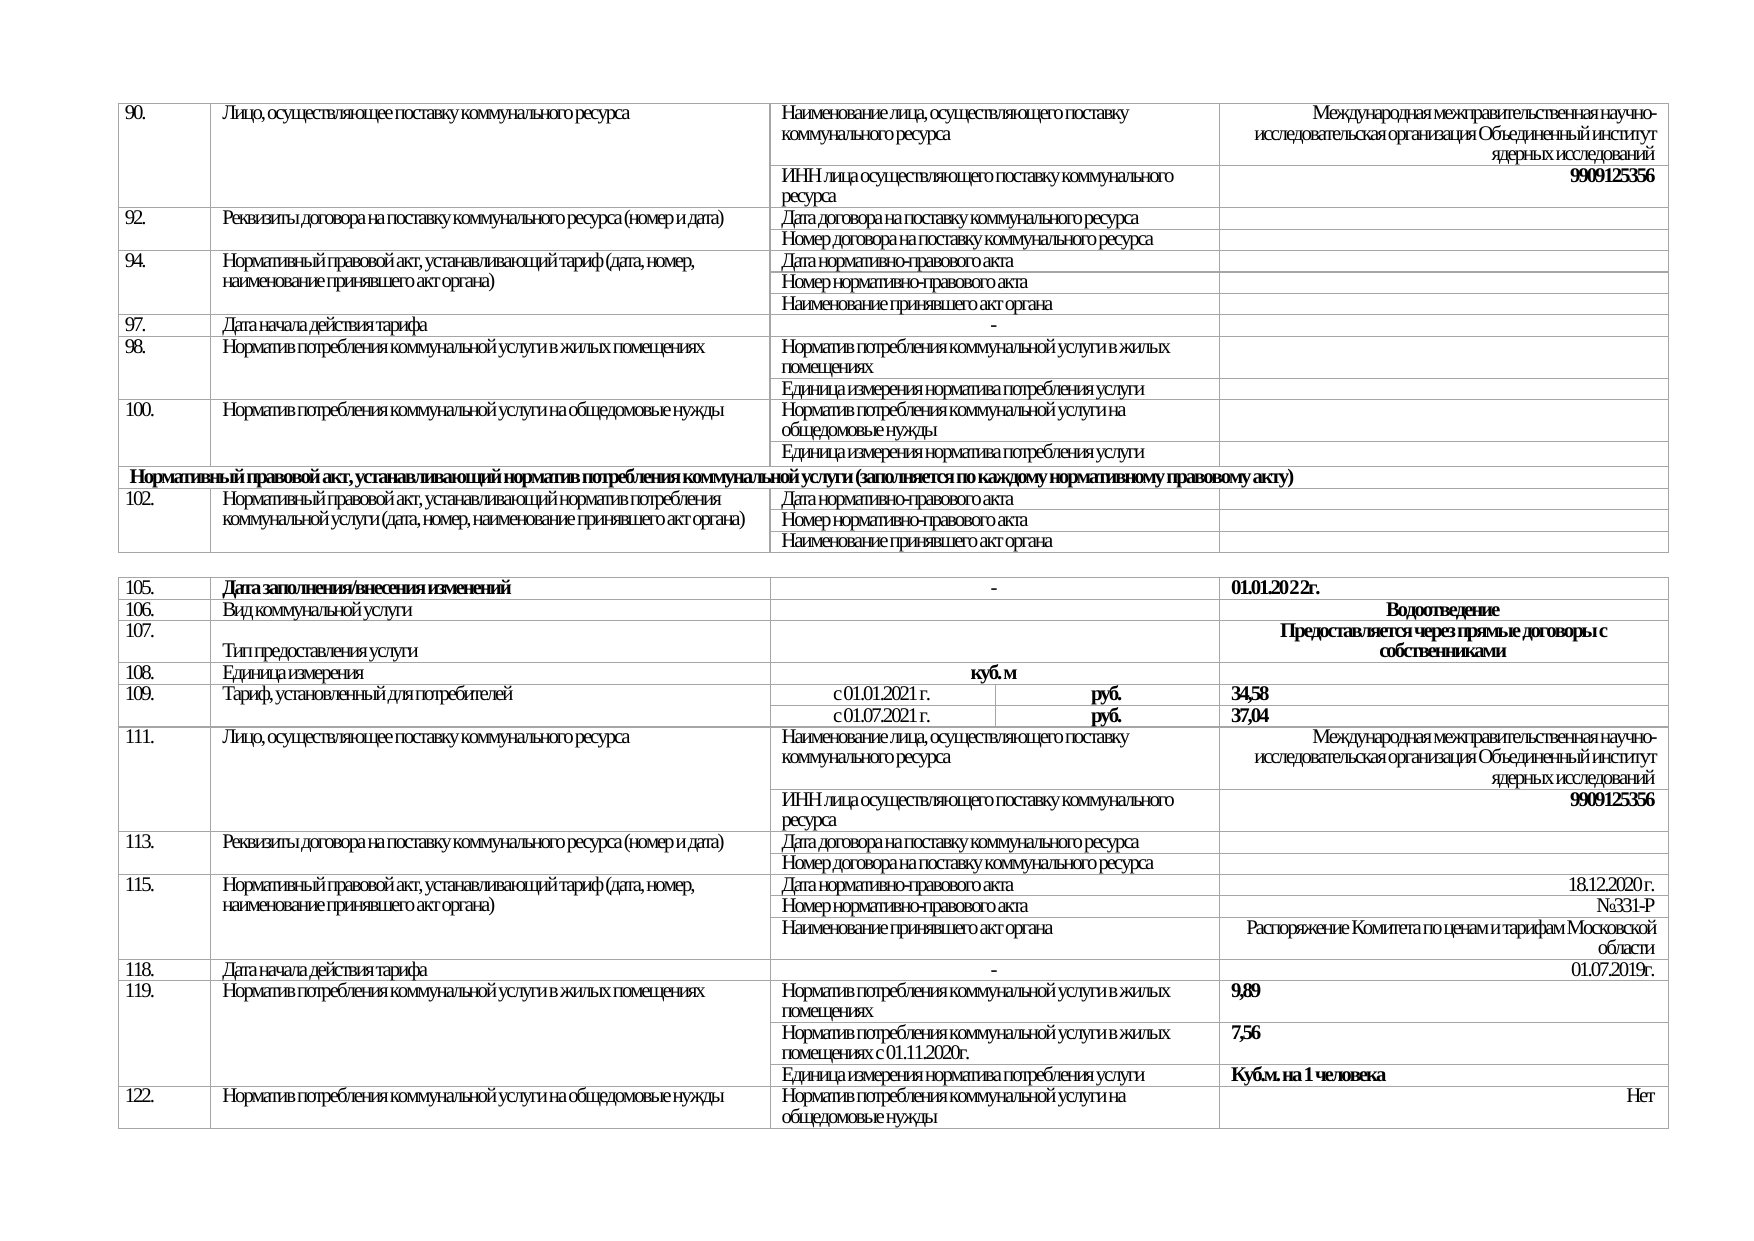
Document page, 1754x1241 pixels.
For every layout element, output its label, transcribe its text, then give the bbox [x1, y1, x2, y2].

table_cell Номер договора на поставку коммунального ресурса [771, 854, 1219, 874]
table_cell Единица измерения [211, 663, 770, 683]
table_cell Норматив потребления коммунальной услуги на общедомовые нужды [771, 400, 1219, 441]
table_cell Наименование принявшего акт органа [771, 918, 1219, 959]
table_cell [771, 621, 1219, 662]
table_cell Норматив потребления коммунальной услуги в жилых помещениях [211, 981, 770, 1086]
table_cell [1220, 230, 1668, 250]
table_cell Дата начала действия тарифа [211, 315, 769, 336]
table_cell [119, 981, 210, 1086]
table_cell Лицо, осуществляющее поставку коммунального ресурса [211, 104, 769, 207]
table_cell 01.07.2019г. [1220, 960, 1668, 980]
table_cell 7,56 [1220, 1023, 1668, 1064]
table_cell [1220, 315, 1668, 336]
table_header 01.01.2022г. [1220, 578, 1668, 599]
table_cell [771, 600, 1219, 620]
table_cell Дата нормативно-правового акта [771, 489, 1219, 509]
table_cell с 01.01.2021 г. [771, 685, 995, 705]
table_header [119, 578, 210, 599]
table_cell [1220, 337, 1668, 378]
table_cell Номер нормативно-правового акта [771, 510, 1219, 531]
table_cell Международная межправительственная научно-исследовательская организация Объединенный институт ядерных исследований [1220, 728, 1668, 789]
table_cell - [771, 315, 1219, 336]
table_cell Дата нормативно-правового акта [771, 875, 1219, 895]
table_cell Норматив потребления коммунальной услуги в жилых помещениях [771, 981, 1219, 1022]
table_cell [771, 1065, 1219, 1086]
table_cell Водоотведение [1220, 600, 1668, 620]
table_cell Лицо, осуществляющее поставку коммунального ресурса [211, 728, 770, 831]
table_cell Дата договора на поставку коммунального ресурса [771, 832, 1219, 852]
table_cell Куб.м. на 1 человека [1220, 1065, 1668, 1086]
table_cell Тариф, установленный для потребителей [211, 685, 770, 726]
table_cell Номер нормативно-правового акта [771, 273, 1219, 293]
table_cell №331-Р [1220, 896, 1668, 917]
table_cell [119, 960, 210, 980]
table_cell [1220, 208, 1668, 228]
table_cell куб. м [771, 663, 1219, 683]
table_cell Норматив потребления коммунальной услуги в жилых помещениях [211, 337, 769, 399]
table_cell Нормативный правовой акт, устанавливающий тариф (дата, номер, наименование принявшего акт органа) [211, 875, 770, 959]
table_cell Норматив потребления коммунальной услуги на общедомовые нужды [211, 400, 769, 466]
table_cell Нет [1220, 1087, 1668, 1128]
table_cell Международная межправительственная научно-исследовательская организация Объединенный институт ядерных исследований [1220, 104, 1668, 165]
table_cell Распоряжение Комитета по ценам и тарифам Московской области [1220, 918, 1668, 959]
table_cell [211, 1087, 770, 1128]
table_cell [119, 728, 210, 831]
table_cell Дата нормативно-правового акта [771, 251, 1219, 271]
table_cell Номер договора на поставку коммунального ресурса [771, 230, 1219, 250]
table_cell [1220, 663, 1668, 683]
table_cell [1220, 832, 1668, 852]
table_cell [119, 315, 210, 336]
table_cell Тип предоставления услуги [211, 621, 770, 662]
table_header Дата заполнения/внесения изменений [211, 578, 770, 599]
table_cell [119, 104, 210, 207]
table_cell [1220, 294, 1668, 314]
table_cell [119, 685, 210, 726]
table_cell 18.12.2020 г. [1220, 875, 1668, 895]
table_cell Номер нормативно-правового акта [771, 896, 1219, 917]
table_cell ИНН лица осуществляющего поставку коммунального ресурса [771, 790, 1219, 831]
table_cell с 01.07.2021 г. [771, 706, 995, 726]
table_cell [119, 663, 210, 683]
table_cell [1220, 273, 1668, 293]
table_cell Наименование лица, осуществляющего поставку коммунального ресурса [771, 104, 1219, 165]
table_cell Реквизиты договора на поставку коммунального ресурса (номер и дата) [211, 832, 770, 874]
table_cell Нормативный правовой акт, устанавливающий норматив потребления коммунальной услуги (дата, номер, наименование принявшего акт органа) [211, 489, 769, 552]
table_cell - [771, 960, 1219, 980]
table_cell [1220, 854, 1668, 874]
table_cell [119, 621, 210, 662]
table_cell [119, 337, 210, 399]
table_cell [1220, 379, 1668, 399]
table_cell [119, 251, 210, 314]
table_cell [1220, 251, 1668, 271]
table_cell Наименование принявшего акт органа [771, 294, 1219, 314]
table_cell ИНН лица осуществляющего поставку коммунального ресурса [771, 166, 1219, 207]
table_cell [1220, 400, 1668, 441]
table_cell руб. [996, 685, 1219, 705]
table_cell [119, 400, 210, 466]
table_cell Норматив потребления коммунальной услуги в жилых помещениях [771, 337, 1219, 378]
table_cell Единица измерения норматива потребления услуги [771, 442, 1219, 466]
table_cell Дата начала действия тарифа [211, 960, 770, 980]
table_cell [119, 600, 210, 620]
table_cell [1220, 532, 1668, 552]
table_cell руб. [996, 706, 1219, 726]
table_cell [119, 208, 210, 250]
table_cell [119, 875, 210, 959]
table_cell Предоставляется через прямые договоры с собственниками [1220, 621, 1668, 662]
table_cell 9,89 [1220, 981, 1668, 1022]
table_cell Наименование лица, осуществляющего поставку коммунального ресурса [771, 728, 1219, 789]
table_cell Дата договора на поставку коммунального ресурса [771, 208, 1219, 228]
table_cell [1220, 489, 1668, 509]
table_cell 9909125356 [1220, 166, 1668, 207]
table_cell 37,04 [1220, 706, 1668, 726]
table_cell [1220, 442, 1668, 466]
table_cell Наименование принявшего акт органа [771, 532, 1219, 552]
table_header - [771, 578, 1219, 599]
table_cell Реквизиты договора на поставку коммунального ресурса (номер и дата) [211, 208, 769, 250]
table_cell Норматив потребления коммунальной услуги в жилых помещениях с 01.11.2020г. [771, 1023, 1219, 1064]
table_cell Норматив потребления коммунальной услуги на общедомовые нужды [771, 1087, 1219, 1128]
table_cell Единица измерения норматива потребления услуги [771, 379, 1219, 399]
table_cell [1220, 510, 1668, 531]
table_cell 34,58 [1220, 685, 1668, 705]
table_cell [119, 832, 210, 874]
table_cell Вид коммунальной услуги [211, 600, 770, 620]
table_cell [119, 489, 210, 552]
table_cell [119, 1087, 210, 1128]
table_cell Нормативный правовой акт, устанавливающий норматив потребления коммунальной услуги (заполняется по каждому нормативному правовому акту) [119, 467, 1668, 488]
table_cell 9909125356 [1220, 790, 1668, 831]
table_cell Нормативный правовой акт, устанавливающий тариф (дата, номер, наименование принявшего акт органа) [211, 251, 769, 314]
